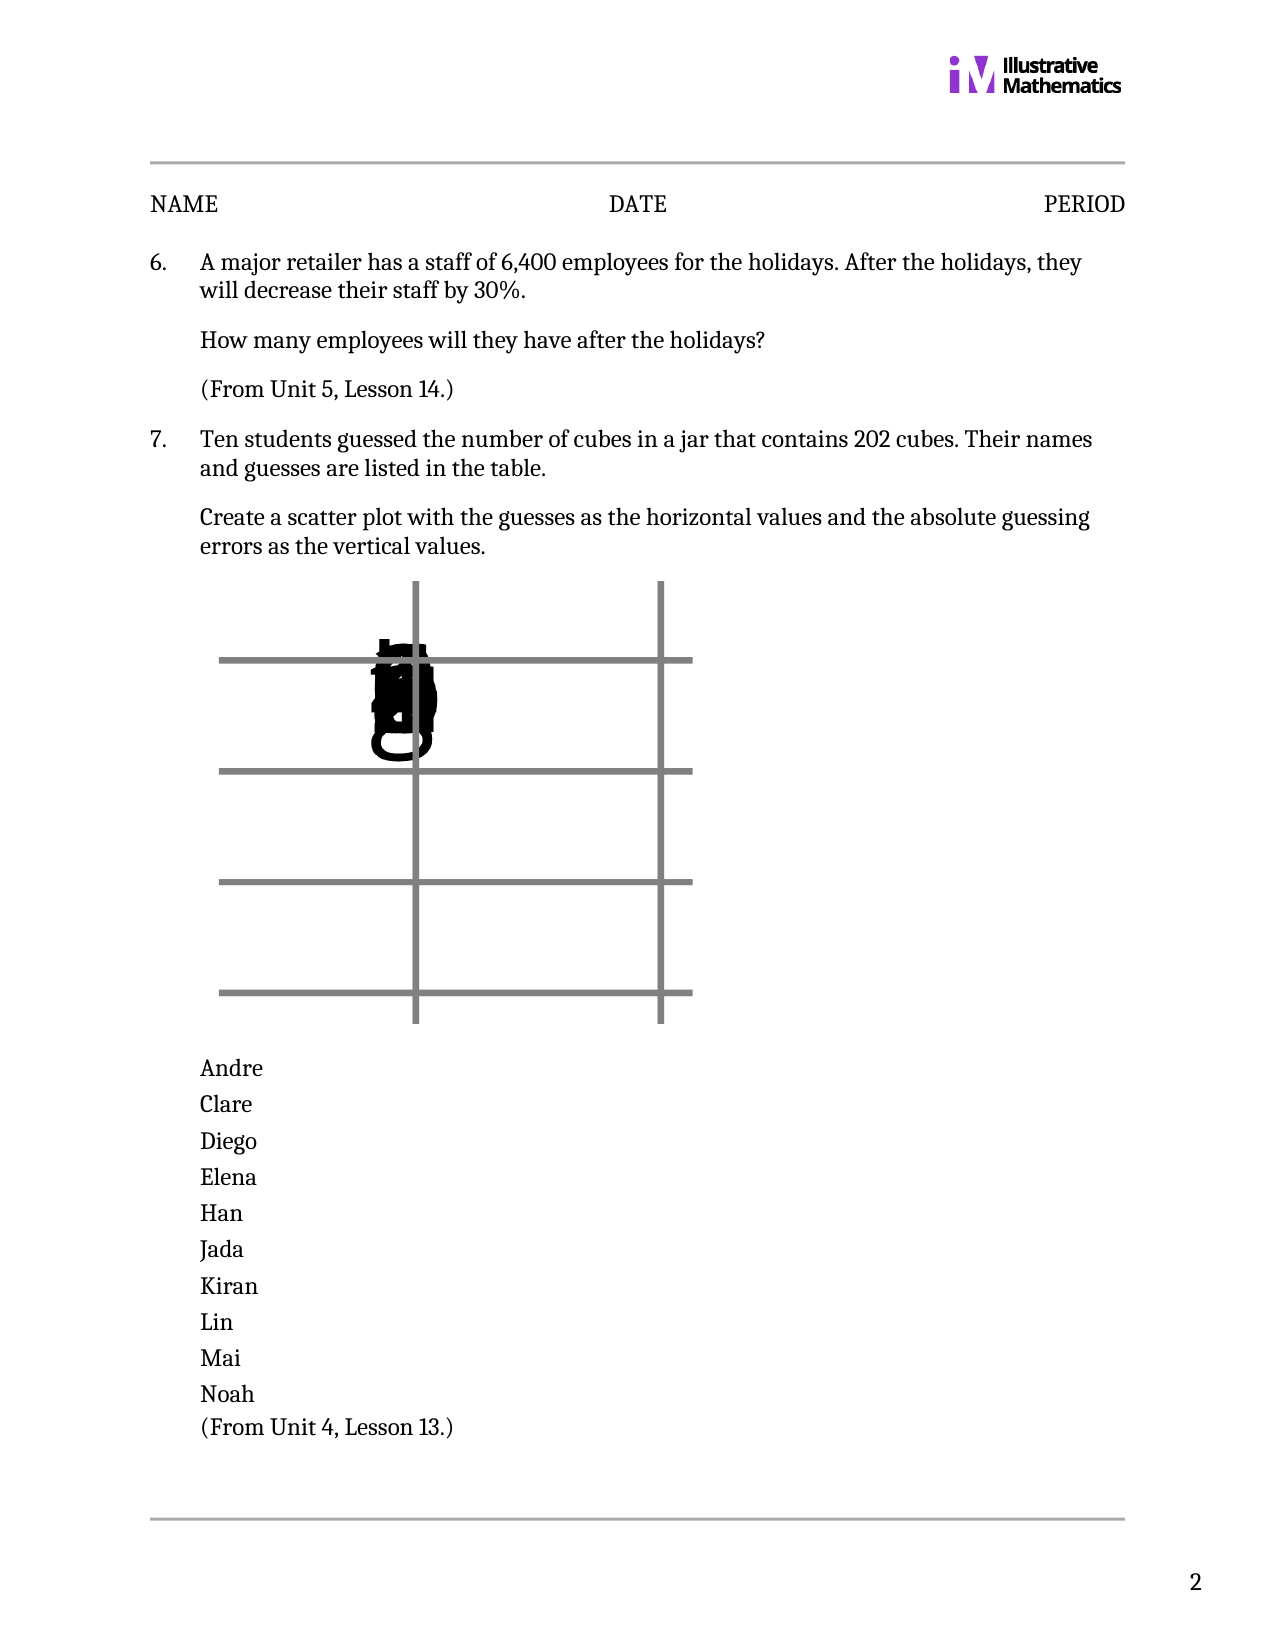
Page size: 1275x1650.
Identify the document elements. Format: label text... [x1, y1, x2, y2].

table_cell Han [139, 1195, 1275, 1232]
table_cell Lin [139, 1304, 1275, 1340]
list (From Unit 4, Lesson 13.) [150, 1413, 1125, 1442]
table_cell Jada [139, 1232, 1275, 1268]
table_cell Clare [139, 1087, 1275, 1123]
list Ten students guessed the number of cubes in a jar that contains 202 cubes. Their names and guesses are listed in the table. [150, 425, 1125, 482]
list Create a scatter plot with the guesses as the horizontal values and the absolute guessing errors as the vertical values. [150, 503, 1125, 561]
list A major retailer has a staff of 6,400 employees for the holidays. After the holidays, they will decrease their staff by 30%. [150, 247, 1125, 305]
table_cell Diego [139, 1123, 1275, 1159]
table_cell Noah [139, 1377, 1275, 1413]
list (From Unit 5, Lesson 14.) [150, 375, 1125, 404]
picture [218, 581, 693, 1024]
table_header Andre [139, 1050, 1275, 1087]
list How many employees will they have after the holidays? [150, 326, 1125, 354]
picture [949, 55, 1121, 93]
table_cell Elena [139, 1159, 1275, 1195]
table_cell Mai [139, 1340, 1275, 1377]
table_cell Kiran [139, 1268, 1275, 1304]
